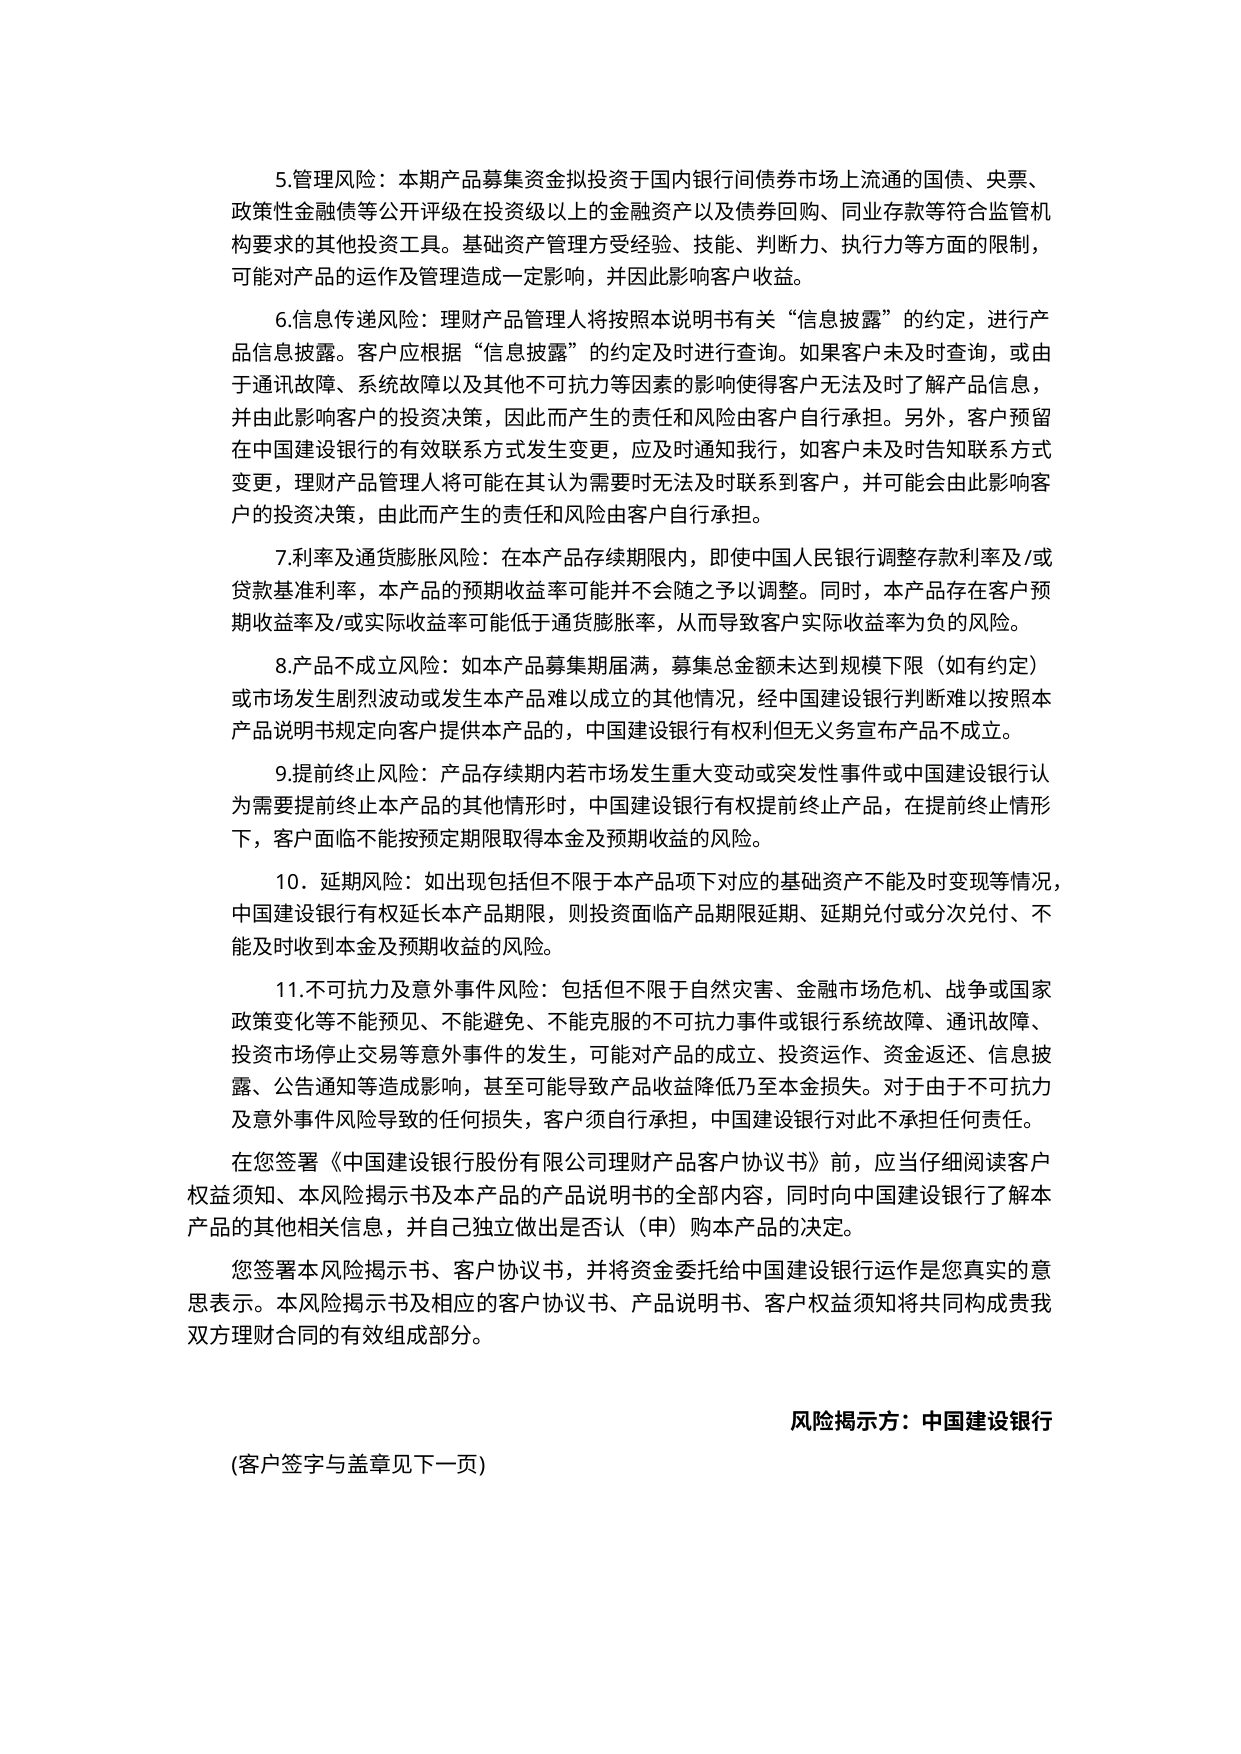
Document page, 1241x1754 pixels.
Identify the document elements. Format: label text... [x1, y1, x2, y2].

text 6.信息传递风险：理财产品管理人将按照本说明书有关“信息披露”的约定，进行产品信息披露。客户应根据“信息披露”的约定及时进行查询。如果客户未及时查询，或由于通讯故障、系统故障以及其他不可抗力等因素的影响使得客户无法及时了解产品信息，并由此影响客户的投资决策，因此而产生的责任和风险由客户自行承担。另外，客户预留在中国建设银行的有效联系方式发生变更，应及时通知我行，如客户未及时告知联系方式变更，理财产品管理人将可能在其认为需要时无法及时联系到客户，并可能会由此影响客户的投资决策，由此而产生的责任和风险由客户自行承担。 [231, 302, 1053, 530]
text (客户签字与盖章见下一页) [187, 1447, 1053, 1479]
text 5.管理风险：本期产品募集资金拟投资于国内银行间债券市场上流通的国债、央票、政策性金融债等公开评级在投资级以上的金融资产以及债券回购、同业存款等符合监管机构要求的其他投资工具。基础资产管理方受经验、技能、判断力、执行力等方面的限制，可能对产品的运作及管理造成一定影响，并因此影响客户收益。 [231, 162, 1053, 292]
text 11.不可抗力及意外事件风险：包括但不限于自然灾害、金融市场危机、战争或国家政策变化等不能预见、不能避免、不能克服的不可抗力事件或银行系统故障、通讯故障、投资市场停止交易等意外事件的发生，可能对产品的成立、投资运作、资金返还、信息披露、公告通知等造成影响，甚至可能导致产品收益降低乃至本金损失。对于由于不可抗力及意外事件风险导致的任何损失，客户须自行承担，中国建设银行对此不承担任何责任。 [231, 972, 1053, 1134]
text 在您签署《中国建设银行股份有限公司理财产品客户协议书》前，应当仔细阅读客户权益须知、本风险揭示书及本产品的产品说明书的全部内容，同时向中国建设银行了解本产品的其他相关信息，并自己独立做出是否认（申）购本产品的决定。 [187, 1145, 1053, 1242]
text 10．延期风险：如出现包括但不限于本产品项下对应的基础资产不能及时变现等情况，中国建设银行有权延长本产品期限，则投资面临产品期限延期、延期兑付或分次兑付、不能及时收到本金及预期收益的风险。 [231, 864, 1053, 962]
text 风险揭示方：中国建设银行 [187, 1404, 1053, 1436]
text 8.产品不成立风险：如本产品募集期届满，募集总金额未达到规模下限（如有约定）或市场发生剧烈波动或发生本产品难以成立的其他情况，经中国建设银行判断难以按照本产品说明书规定向客户提供本产品的，中国建设银行有权利但无义务宣布产品不成立。 [231, 648, 1053, 746]
text 您签署本风险揭示书、客户协议书，并将资金委托给中国建设银行运作是您真实的意思表示。本风险揭示书及相应的客户协议书、产品说明书、客户权益须知将共同构成贵我双方理财合同的有效组成部分。 [187, 1253, 1053, 1350]
text 7.利率及通货膨胀风险：在本产品存续期限内，即使中国人民银行调整存款利率及/或贷款基准利率，本产品的预期收益率可能并不会随之予以调整。同时，本产品存在客户预期收益率及/或实际收益率可能低于通货膨胀率，从而导致客户实际收益率为负的风险。 [231, 540, 1053, 638]
text 9.提前终止风险：产品存续期内若市场发生重大变动或突发性事件或中国建设银行认为需要提前终止本产品的其他情形时，中国建设银行有权提前终止产品，在提前终止情形下，客户面临不能按预定期限取得本金及预期收益的风险。 [231, 756, 1053, 854]
